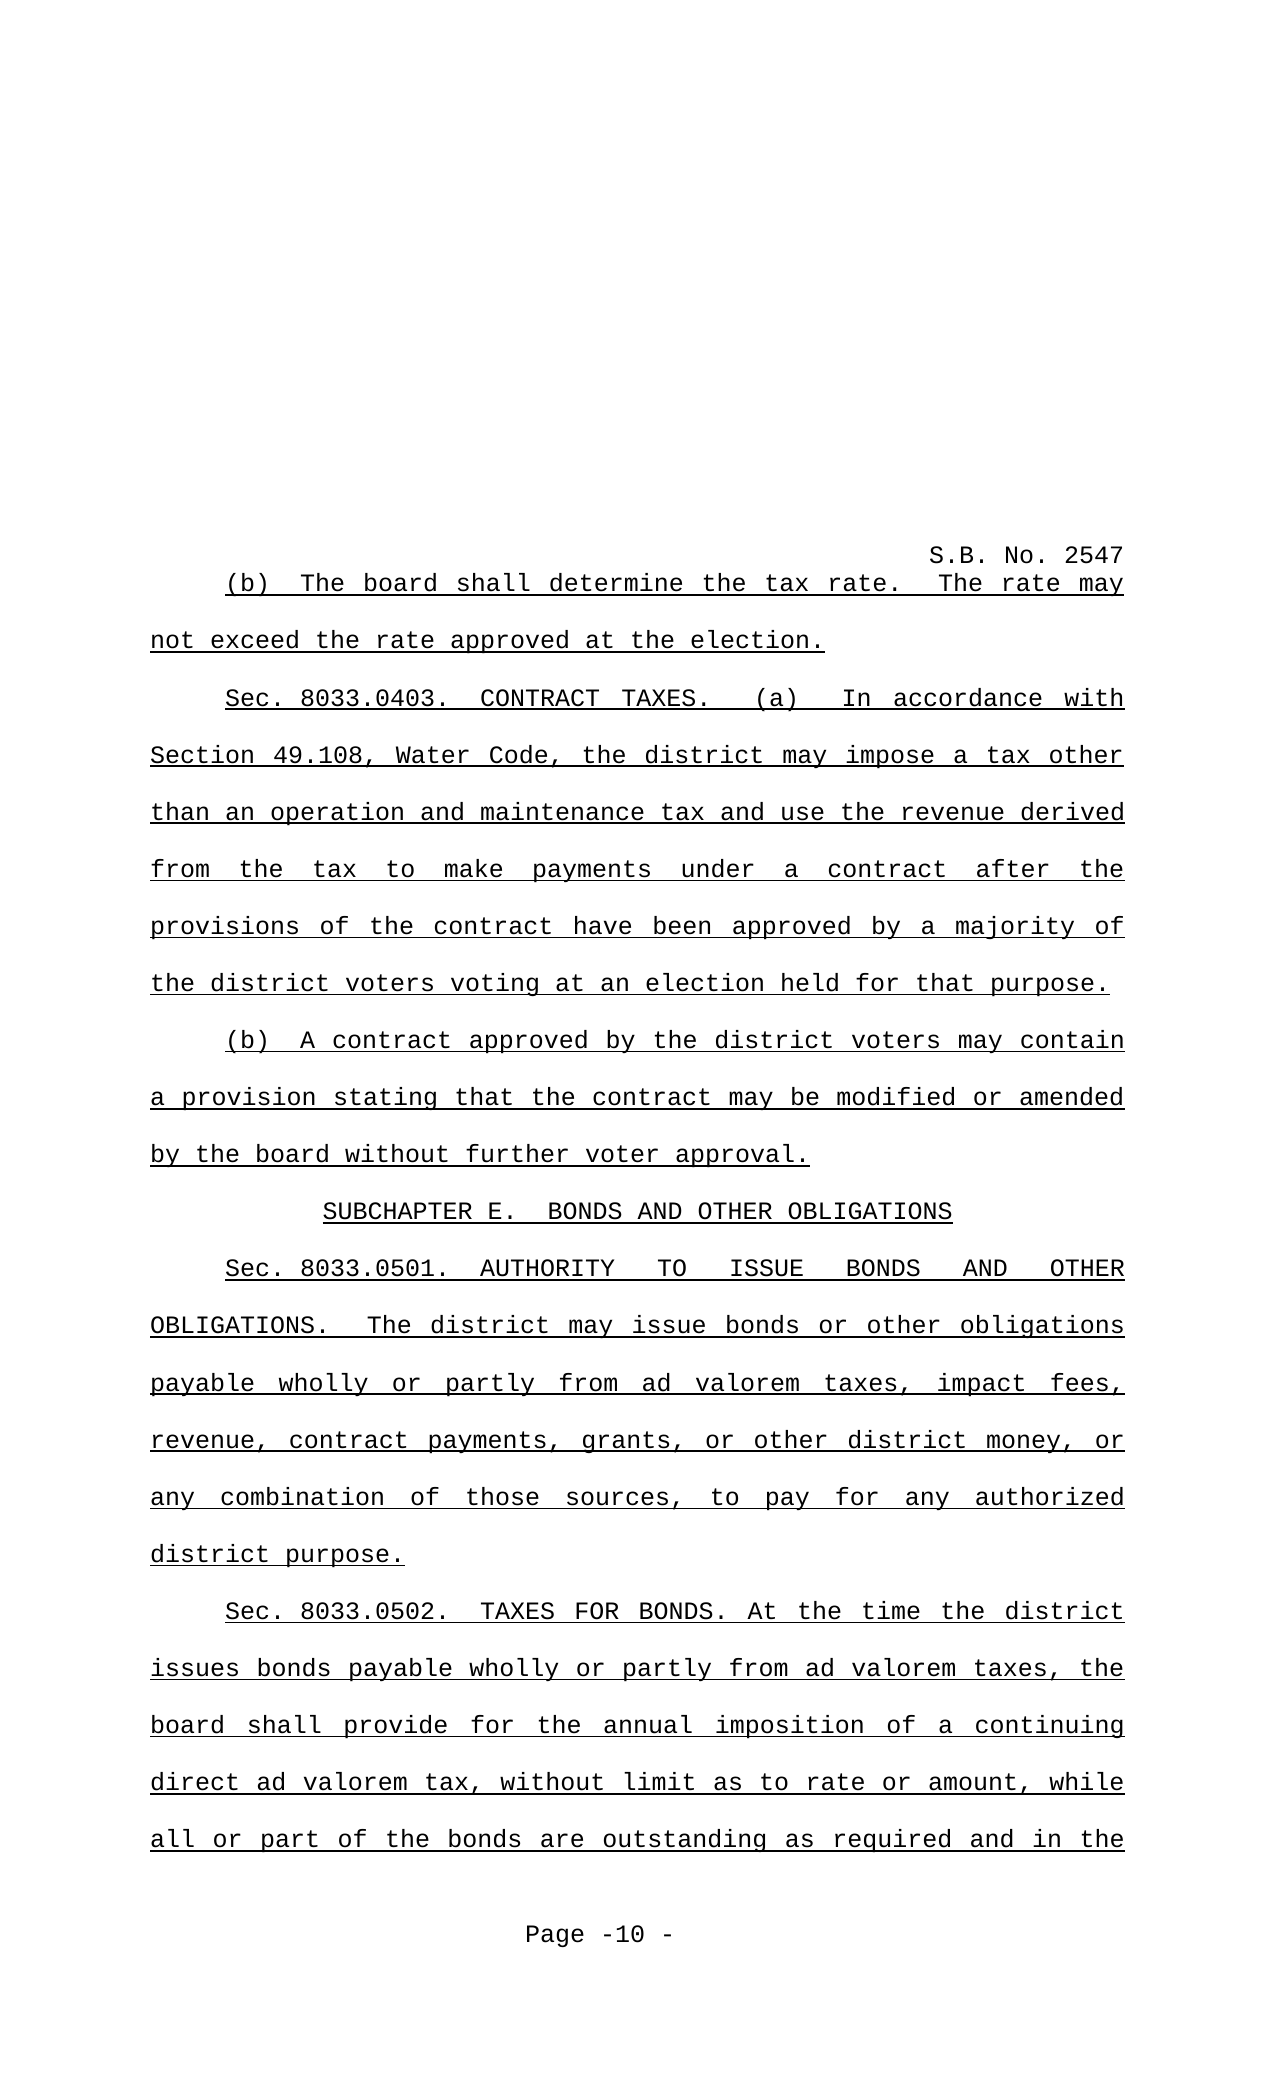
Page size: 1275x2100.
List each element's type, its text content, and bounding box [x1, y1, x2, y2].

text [150, 1795, 1125, 1850]
text Sec. 8033.0501. AUTHORITY TO ISSUE BONDS AND OTHER OBLIGATIONS. The district may issue bonds or other obligations payable wholly or partly from ad valorem taxes, impact fees, revenue, contract payments, grants, or other district money, or any combination of those sources, to pay for any authorized district purpose. [150, 1338, 1125, 1393]
text Sec. 8033.0501. AUTHORITY TO ISSUE BONDS AND OTHER OBLIGATIONS. The district may issue bonds or other obligations payable wholly or partly from ad valorem taxes, impact fees, revenue, contract payments, grants, or other district money, or any combination of those sources, to pay for any authorized district purpose. [150, 1395, 1125, 1450]
text (b) A contract approved by the district voters may contain a provision stating that the contract may be modified or amended by the board without further voter approval. [150, 1110, 1125, 1170]
text Sec. 8033.0501. AUTHORITY TO ISSUE BONDS AND OTHER OBLIGATIONS. The district may issue bonds or other obligations payable wholly or partly from ad valorem taxes, impact fees, revenue, contract payments, grants, or other district money, or any combination of those sources, to pay for any authorized district purpose. [150, 1256, 1125, 1336]
text Sec. 8033.0403. CONTRACT TAXES. (a) In accordance with Section 49.108, Water Code, the district may impose a tax other than an operation and maintenance tax and use the revenue derived from the tax to make payments under a contract after the provisions of the contract have been approved by a majority of the district voters voting at an election held for that purpose. [150, 824, 1125, 880]
text Sec. 8033.0403. CONTRACT TAXES. (a) In accordance with Section 49.108, Water Code, the district may impose a tax other than an operation and maintenance tax and use the revenue derived from the tax to make payments under a contract after the provisions of the contract have been approved by a majority of the district voters voting at an election held for that purpose. [150, 685, 1125, 822]
text (b) The board shall determine the tax rate. The rate may not exceed the rate approved at the election. [150, 571, 1125, 656]
text SUBCHAPTER E. BONDS AND OTHER OBLIGATIONS [150, 1199, 1125, 1227]
text (b) A contract approved by the district voters may contain a provision stating that the contract may be modified or amended by the board without further voter approval. [150, 1027, 1125, 1108]
text Sec. 8033.0403. CONTRACT TAXES. (a) In accordance with Section 49.108, Water Code, the district may impose a tax other than an operation and maintenance tax and use the revenue derived from the tax to make payments under a contract after the provisions of the contract have been approved by a majority of the district voters voting at an election held for that purpose. [150, 881, 1125, 937]
text Sec. 8033.0403. CONTRACT TAXES. (a) In accordance with Section 49.108, Water Code, the district may impose a tax other than an operation and maintenance tax and use the revenue derived from the tax to make payments under a contract after the provisions of the contract have been approved by a majority of the district voters voting at an election held for that purpose. [150, 938, 1125, 999]
text Sec. 8033.0501. AUTHORITY TO ISSUE BONDS AND OTHER OBLIGATIONS. The district may issue bonds or other obligations payable wholly or partly from ad valorem taxes, impact fees, revenue, contract payments, grants, or other district money, or any combination of those sources, to pay for any authorized district purpose. [150, 1509, 1125, 1570]
text Sec. 8033.0501. AUTHORITY TO ISSUE BONDS AND OTHER OBLIGATIONS. The district may issue bonds or other obligations payable wholly or partly from ad valorem taxes, impact fees, revenue, contract payments, grants, or other district money, or any combination of those sources, to pay for any authorized district purpose. [150, 1452, 1125, 1508]
